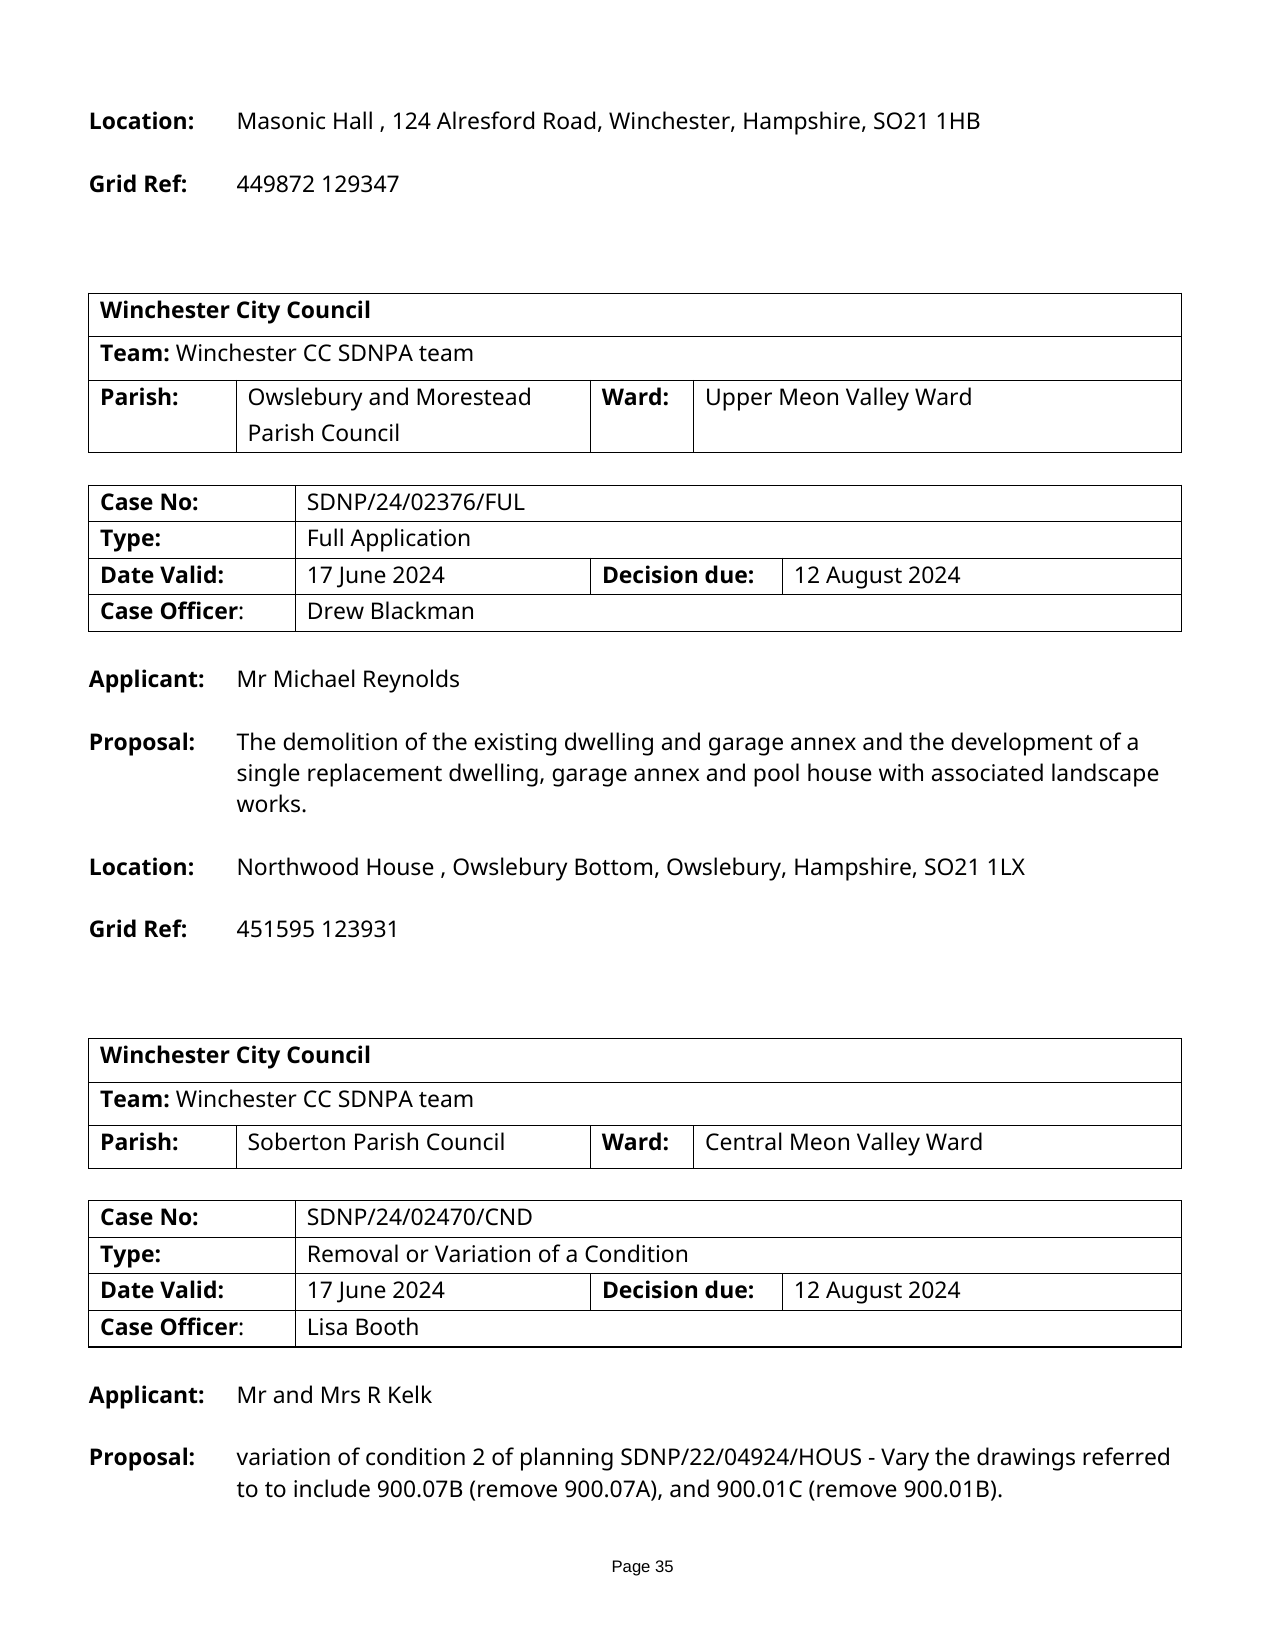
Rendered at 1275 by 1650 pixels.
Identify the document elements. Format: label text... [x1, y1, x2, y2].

table_cell Date Valid: [89, 1274, 295, 1310]
table_cell Decision due: [591, 1274, 782, 1310]
table_header SDNP/24/02376/FUL [296, 486, 1181, 521]
text Location: Masonic Hall , 124 Alresford Road, Winchester, Hampshire, SO21 1HB [89, 105, 1196, 136]
table_cell 12 August 2024 [783, 559, 1181, 594]
table_cell Case Officer: [89, 595, 295, 631]
table_cell 17 June 2024 [296, 1274, 590, 1310]
table_header SDNP/24/02470/CND [296, 1201, 1181, 1237]
table_cell Decision due: [591, 559, 782, 594]
text Proposal: The demolition of the existing dwelling and garage annex and the development of a single replacement dwelling, garage annex and pool house with associated landscape works. [89, 726, 1196, 819]
table_cell Owslebury and Morestead Parish Council [237, 381, 590, 452]
table_cell Case Officer: [89, 1311, 295, 1346]
text Location: Northwood House , Owslebury Bottom, Owslebury, Hampshire, SO21 1LX [89, 851, 1196, 882]
table_cell Removal or Variation of a Condition [296, 1238, 1181, 1273]
table_header Winchester City Council [89, 1039, 1181, 1082]
text Applicant: Mr Michael Reynolds [89, 663, 1196, 694]
table_cell 12 August 2024 [783, 1274, 1181, 1310]
text Proposal: variation of condition 2 of planning SDNP/22/04924/HOUS - Vary the drawings referred to to include 900.07B (remove 900.07A), and 900.01C (remove 900.01B). [89, 1441, 1196, 1504]
table_header Case No: [89, 486, 295, 521]
table_header Case No: [89, 1201, 295, 1237]
table_cell Ward: [591, 381, 693, 452]
table_cell Parish: [89, 1126, 236, 1168]
table_cell Type: [89, 1238, 295, 1273]
table_cell Soberton Parish Council [237, 1126, 590, 1168]
table_cell 17 June 2024 [296, 559, 590, 594]
text Grid Ref: 451595 123931 [89, 913, 1196, 944]
table_cell Central Meon Valley Ward [694, 1126, 1181, 1168]
table_cell Team: Winchester CC SDNPA team [89, 337, 1181, 380]
table_cell Upper Meon Valley Ward [694, 381, 1181, 452]
table_cell Parish: [89, 381, 236, 452]
table_cell Team: Winchester CC SDNPA team [89, 1083, 1181, 1125]
table_cell Date Valid: [89, 559, 295, 594]
table_header Winchester City Council [89, 294, 1181, 336]
table_cell Ward: [591, 1126, 693, 1168]
table_cell Lisa Booth [296, 1311, 1181, 1346]
table_cell Drew Blackman [296, 595, 1181, 631]
text Applicant: Mr and Mrs R Kelk [89, 1379, 1196, 1410]
text Grid Ref: 449872 129347 [89, 168, 1196, 199]
table_cell Type: [89, 522, 295, 558]
table_cell Full Application [296, 522, 1181, 558]
